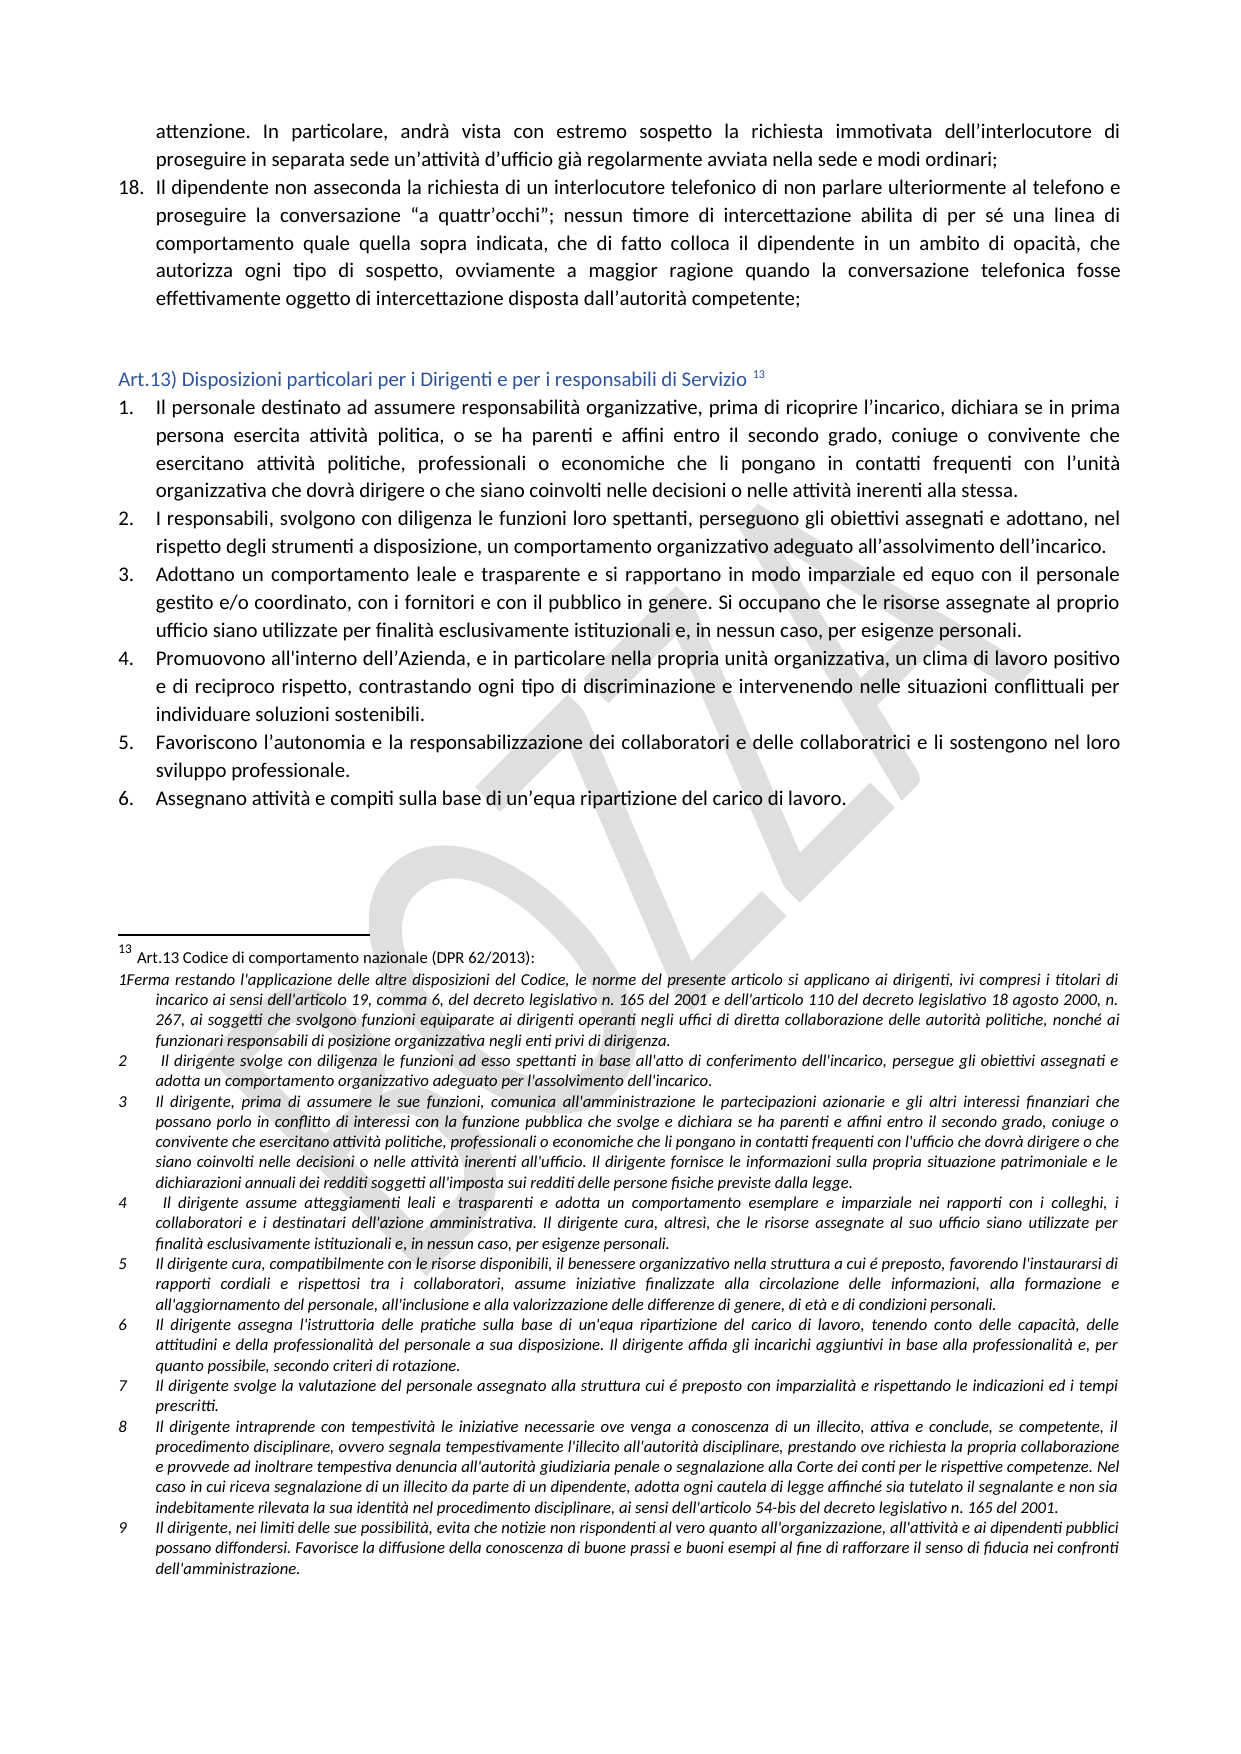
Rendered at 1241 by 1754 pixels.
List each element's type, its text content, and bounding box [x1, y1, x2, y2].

list Favoriscono l’autonomia e la responsabilizzazione dei collaboratori e delle collaboratrici e li sostengono nel loro sviluppo professionale. [118, 729, 1122, 782]
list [118, 118, 1122, 171]
list Promuovono all'interno dell’Azienda, e in particolare nella propria unità organizzativa, un clima di lavoro positivo e di reciproco rispetto, contrastando ogni tipo di discriminazione e intervenendo nelle situazioni conflittuali per individuare soluzioni sostenibili. [118, 645, 1122, 726]
list Assegnano attività e compiti sulla base di un’equa ripartizione del carico di lavoro. [118, 785, 1122, 810]
subtitle Art.13) Disposizioni particolari per i Dirigenti e per i responsabili di Servizio [118, 366, 1122, 392]
list Il dipendente non asseconda la richiesta di un interlocutore telefonico di non parlare ulteriormente al telefono e proseguire la conversazione “a quattr’occhi”; nessun timore di intercettazione abilita di per sé una linea di comportamento quale quella sopra indicata, che di fatto colloca il dipendente in un ambito di opacità, che autorizza ogni tipo di sospetto, ovviamente a maggior ragione quando la conversazione telefonica fosse effettivamente oggetto di intercettazione disposta dall’autorità competente; [118, 174, 1122, 311]
list Adottano un comportamento leale e trasparente e si rapportano in modo imparziale ed equo con il personale gestito e/o coordinato, con i fornitori e con il pubblico in genere. Si occupano che le risorse assegnate al proprio ufficio siano utilizzate per finalità esclusivamente istituzionali e, in nessun caso, per esigenze personali. [118, 561, 1122, 643]
list Il personale destinato ad assumere responsabilità organizzative, prima di ricoprire l’incarico, dichiara se in prima persona esercita attività politica, o se ha parenti e affini entro il secondo grado, coniuge o convivente che esercitano attività politiche, professionali o economiche che li pongano in contatti frequenti con l’unità organizzativa che dovrà dirigere o che siano coinvolti nelle decisioni o nelle attività inerenti alla stessa. [118, 394, 1122, 503]
list I responsabili, svolgono con diligenza le funzioni loro spettanti, perseguono gli obiettivi assegnati e adottano, nel rispetto degli strumenti a disposizione, un comportamento organizzativo adeguato all’assolvimento dell’incarico. [118, 506, 1122, 559]
